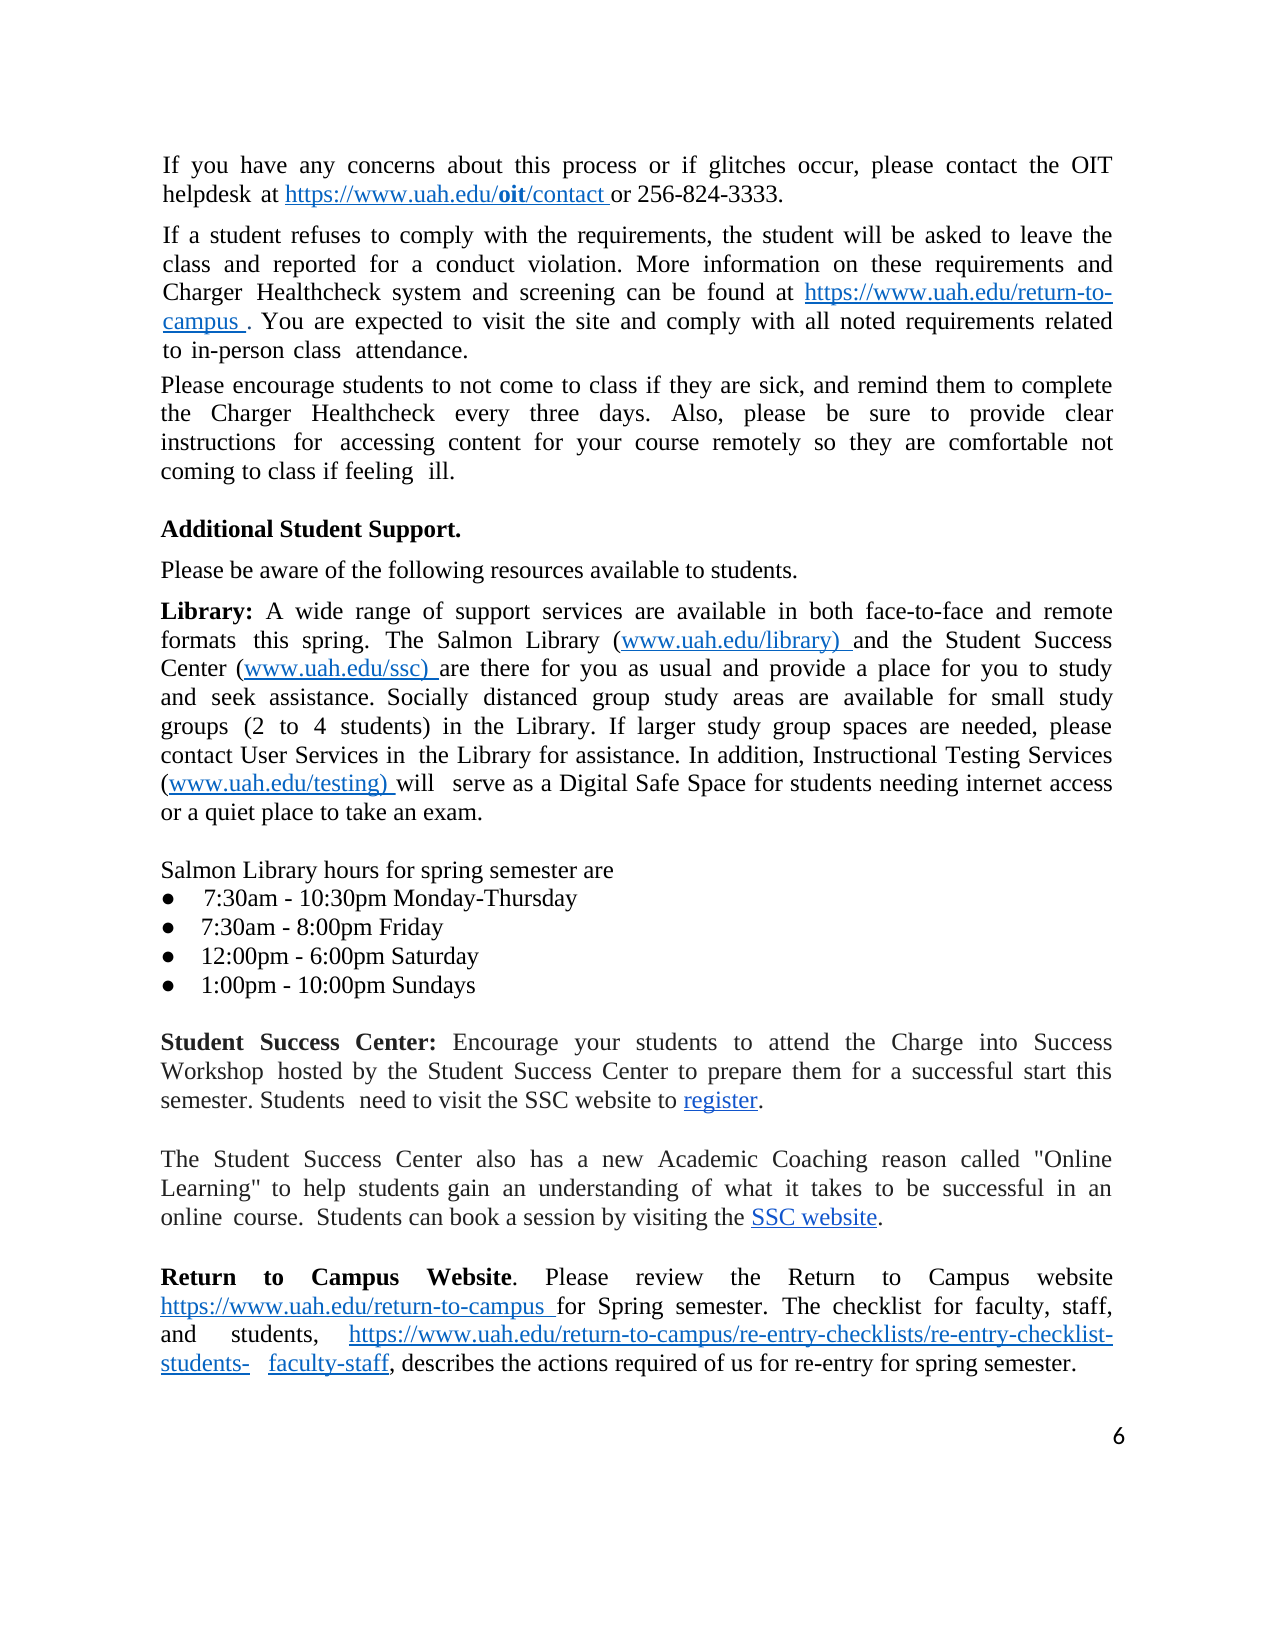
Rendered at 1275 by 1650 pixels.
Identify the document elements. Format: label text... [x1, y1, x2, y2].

text Student Success Center: Encourage your students to attend the Charge into Success Workshop hosted by the Student Success Center to prepare them for a successful start this semester. Students need to visit the SSC website to register. [160, 1027, 1113, 1113]
text Library: A wide range of support services are available in both face-to-face and remote formats this spring. The Salmon Library (www.uah.edu/library) and the Student Success Center (www.uah.edu/ssc) are there for you as usual and provide a place for you to study and seek assistance. Socially distanced group study areas are available for small study groups (2 to 4 students) in the Library. If larger study group spaces are needed, please contact User Services in the Library for assistance. In addition, Instructional Testing Services (www.uah.edu/testing) will serve as a Digital Safe Space for students needing internet access or a quiet place to take an exam. [160, 596, 1113, 826]
list 12:00pm - 6:00pm Saturday [160, 941, 1125, 970]
text If a student refuses to comply with the requirements, the student will be asked to leave the class and reported for a conduct violation. More information on these requirements and Charger Healthcheck system and screening can be found at https://www.uah.edu/return-to-campus . You are expected to visit the site and comply with all noted requirements related to in-person class attendance. [162, 220, 1113, 364]
text Return to Campus Website. Please review the Return to Campus website https://www.uah.edu/return-to-campus for Spring semester. The checklist for faculty, staff, and students, https://www.uah.edu/return-to-campus/re-entry-checklists/re-entry-checklist-students- faculty-staff, describes the actions required of us for re-entry for spring semester. [160, 1262, 1113, 1377]
text Please encourage students to not come to class if they are sick, and remind them to complete the Charger Healthcheck every three days. Also, please be sure to provide clear instructions for accessing content for your course remotely so they are comfortable not coming to class if feeling ill. [160, 370, 1113, 485]
text The Student Success Center also has a new Academic Coaching reason called "Online Learning" to help students gain an understanding of what it takes to be successful in an online course. Students can book a session by visiting the SSC website. [160, 1144, 1113, 1231]
list 7:30am - 10:30pm Monday-Thursday [160, 883, 1125, 912]
text Additional Student Support. [160, 514, 1125, 542]
text If you have any concerns about this process or if glitches occur, please contact the OIT helpdesk at https://www.uah.edu/oit/contact or 256-824-3333. [162, 150, 1113, 207]
text Please be aware of the following resources available to students. [160, 555, 1125, 583]
list 1:00pm - 10:00pm Sundays [160, 970, 1125, 998]
list 7:30am - 8:00pm Friday [160, 912, 1125, 941]
text Salmon Library hours for spring semester are [160, 855, 1125, 883]
